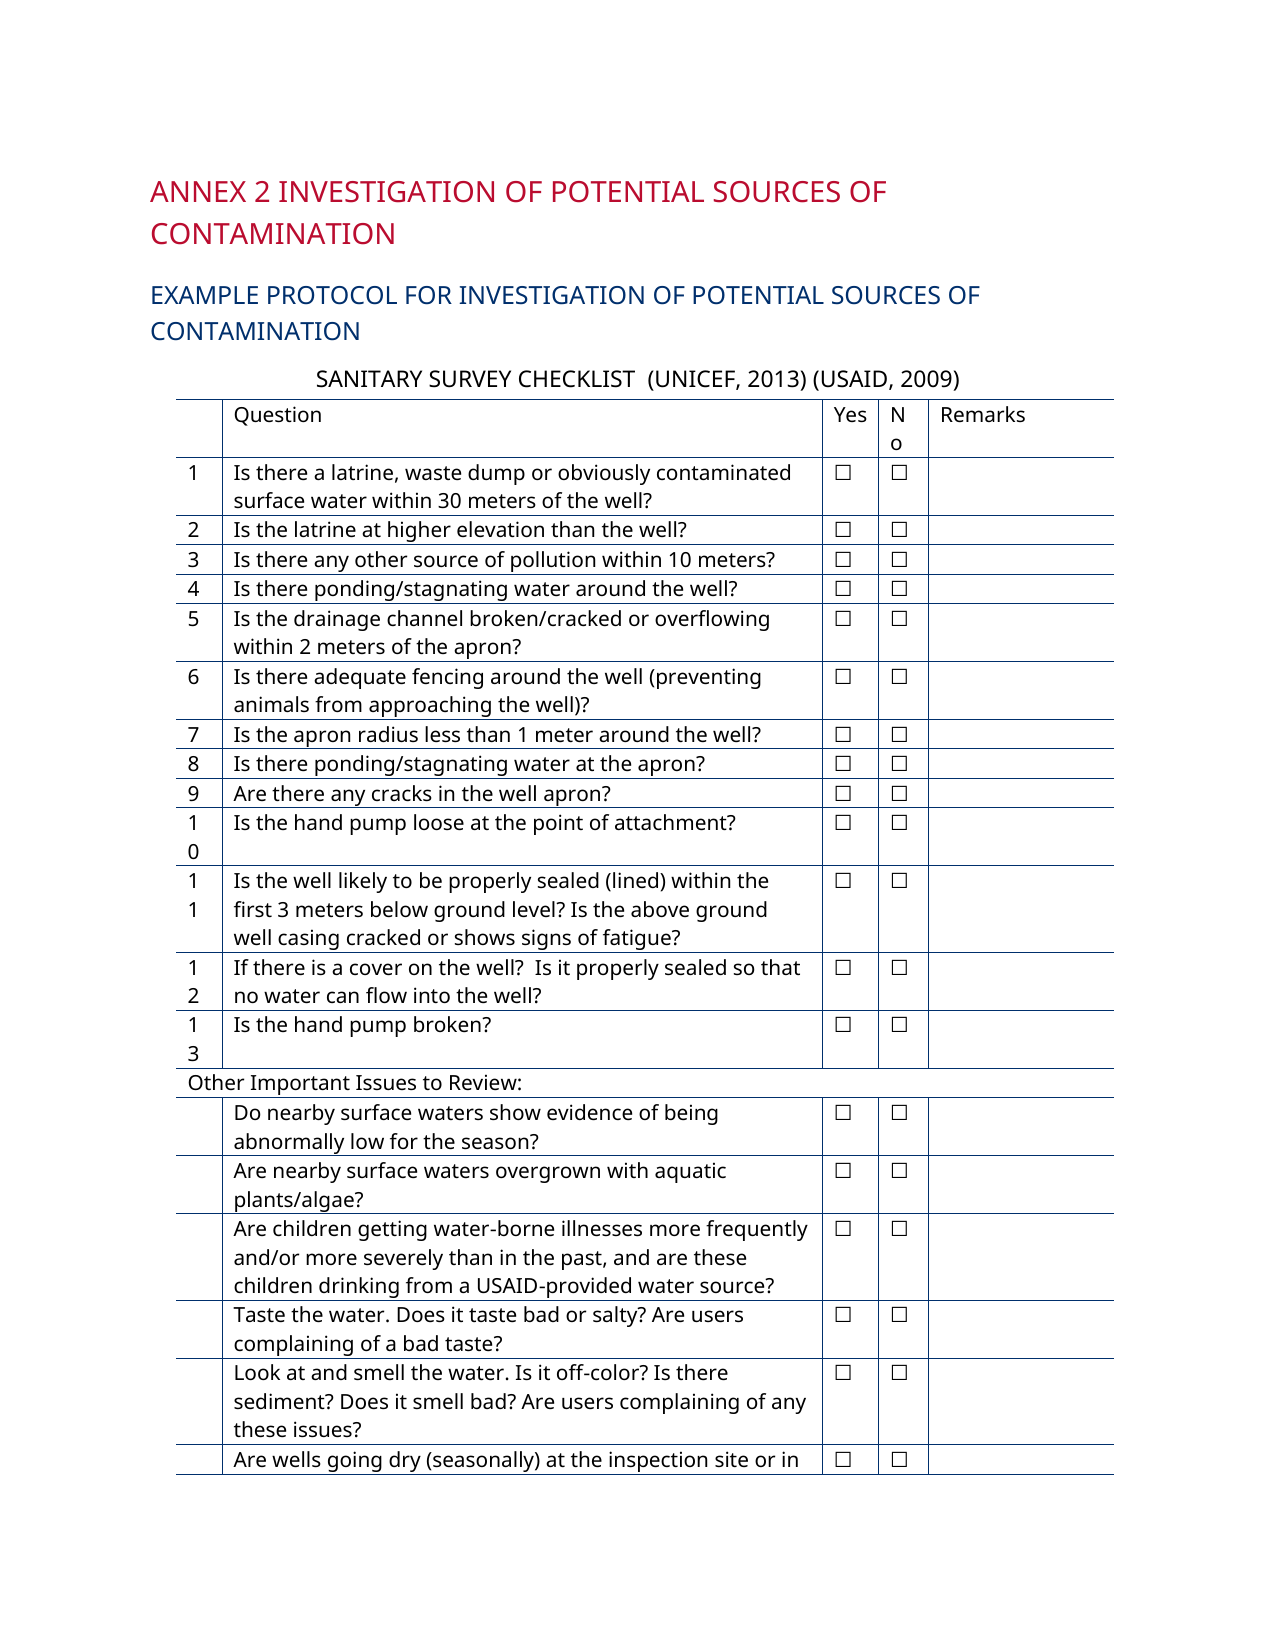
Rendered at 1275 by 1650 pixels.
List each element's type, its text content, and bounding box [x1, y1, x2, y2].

table_cell Is there adequate fencing around the well (preventing animals from approaching the well)? [223, 662, 822, 719]
table_cell Are there any cracks in the well apron? [223, 779, 822, 807]
table_cell [929, 545, 1113, 573]
table_cell Taste the water. Does it taste bad or salty? Are users complaining of a bad taste? [223, 1301, 822, 1357]
table_cell [929, 866, 1113, 952]
table_cell [929, 808, 1113, 865]
table_cell Is there a latrine, waste dump or obviously contaminated surface water within 30 meters of the well? [223, 458, 822, 514]
table_cell [929, 720, 1113, 748]
table_cell 6 [176, 662, 222, 719]
table_cell 8 [176, 749, 222, 778]
table_cell Are nearby surface waters overgrown with aquatic plants/algae? [223, 1156, 822, 1213]
table_cell [176, 1359, 222, 1444]
table_cell Look at and smell the water. Is it off‐color? Is there sediment? Does it smell bad? Are users complaining of any these issues? [223, 1359, 822, 1444]
table_header [176, 400, 222, 457]
table_cell Is the hand pump loose at the point of attachment? [223, 808, 822, 865]
table_cell Is the well likely to be properly sealed (lined) within the first 3 meters below ground level? Is the above ground well casing cracked or shows signs of fatigue? [223, 866, 822, 952]
table_cell [929, 662, 1113, 719]
table_cell Is the hand pump broken? [223, 1011, 822, 1067]
table_cell [929, 575, 1113, 603]
table_cell 5 [176, 604, 222, 661]
table_cell [929, 1445, 1113, 1474]
table_cell [176, 1214, 222, 1299]
table_cell [176, 1098, 222, 1155]
table_cell [929, 1359, 1113, 1444]
table_cell 10 [176, 808, 222, 865]
table_cell 9 [176, 779, 222, 807]
table_header Yes [823, 400, 878, 457]
table_cell [929, 779, 1113, 807]
table_cell Other Important Issues to Review: [176, 1069, 1113, 1097]
table_cell Do nearby surface waters show evidence of being abnormally low for the season? [223, 1098, 822, 1155]
table_cell Is the drainage channel broken/cracked or overflowing within 2 meters of the apron? [223, 604, 822, 661]
table_header Question [223, 400, 822, 457]
table_cell [929, 604, 1113, 661]
table_header Remarks [929, 400, 1113, 457]
table_header No [879, 400, 928, 457]
table_cell [929, 1098, 1113, 1155]
table_cell [929, 1156, 1113, 1213]
table_cell [176, 1301, 222, 1357]
subtitle Example Protocol for Investigation of Potential Sources of Contamination [150, 277, 1125, 348]
table_cell 4 [176, 575, 222, 603]
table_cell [223, 1445, 822, 1474]
table_cell [929, 1011, 1113, 1067]
table_cell 7 [176, 720, 222, 748]
table_cell 11 [176, 866, 222, 952]
table_cell Is there ponding/stagnating water at the apron? [223, 749, 822, 778]
table_cell Is the apron radius less than 1 meter around the well? [223, 720, 822, 748]
table_cell [929, 1301, 1113, 1357]
table_cell [929, 749, 1113, 778]
table_cell 2 [176, 516, 222, 544]
table_cell Are children getting water‐borne illnesses more frequently and/or more severely than in the past, and are these children drinking from a USAID‐provided water source? [223, 1214, 822, 1299]
table_cell [929, 516, 1113, 544]
table_cell 1 [176, 458, 222, 514]
table_cell Is there ponding/stagnating water around the well? [223, 575, 822, 603]
text Sanitary Survey Checklist (USAID, 2009) [150, 363, 1125, 394]
table_cell [929, 458, 1113, 514]
table_cell [929, 953, 1113, 1009]
table_cell [176, 1156, 222, 1213]
table_cell If there is a cover on the well? Is it properly sealed so that no water can flow into the well? [223, 953, 822, 1009]
table_cell [929, 1214, 1113, 1299]
table_cell 3 [176, 545, 222, 573]
subtitle Annex 2 Investigation of Potential Sources of Contamination [150, 171, 1125, 253]
table_cell Is there any other source of pollution within 10 meters? [223, 545, 822, 573]
table_cell 12 [176, 953, 222, 1009]
table_cell Is the latrine at higher elevation than the well? [223, 516, 822, 544]
table_cell 13 [176, 1011, 222, 1067]
table_cell [176, 1445, 222, 1474]
